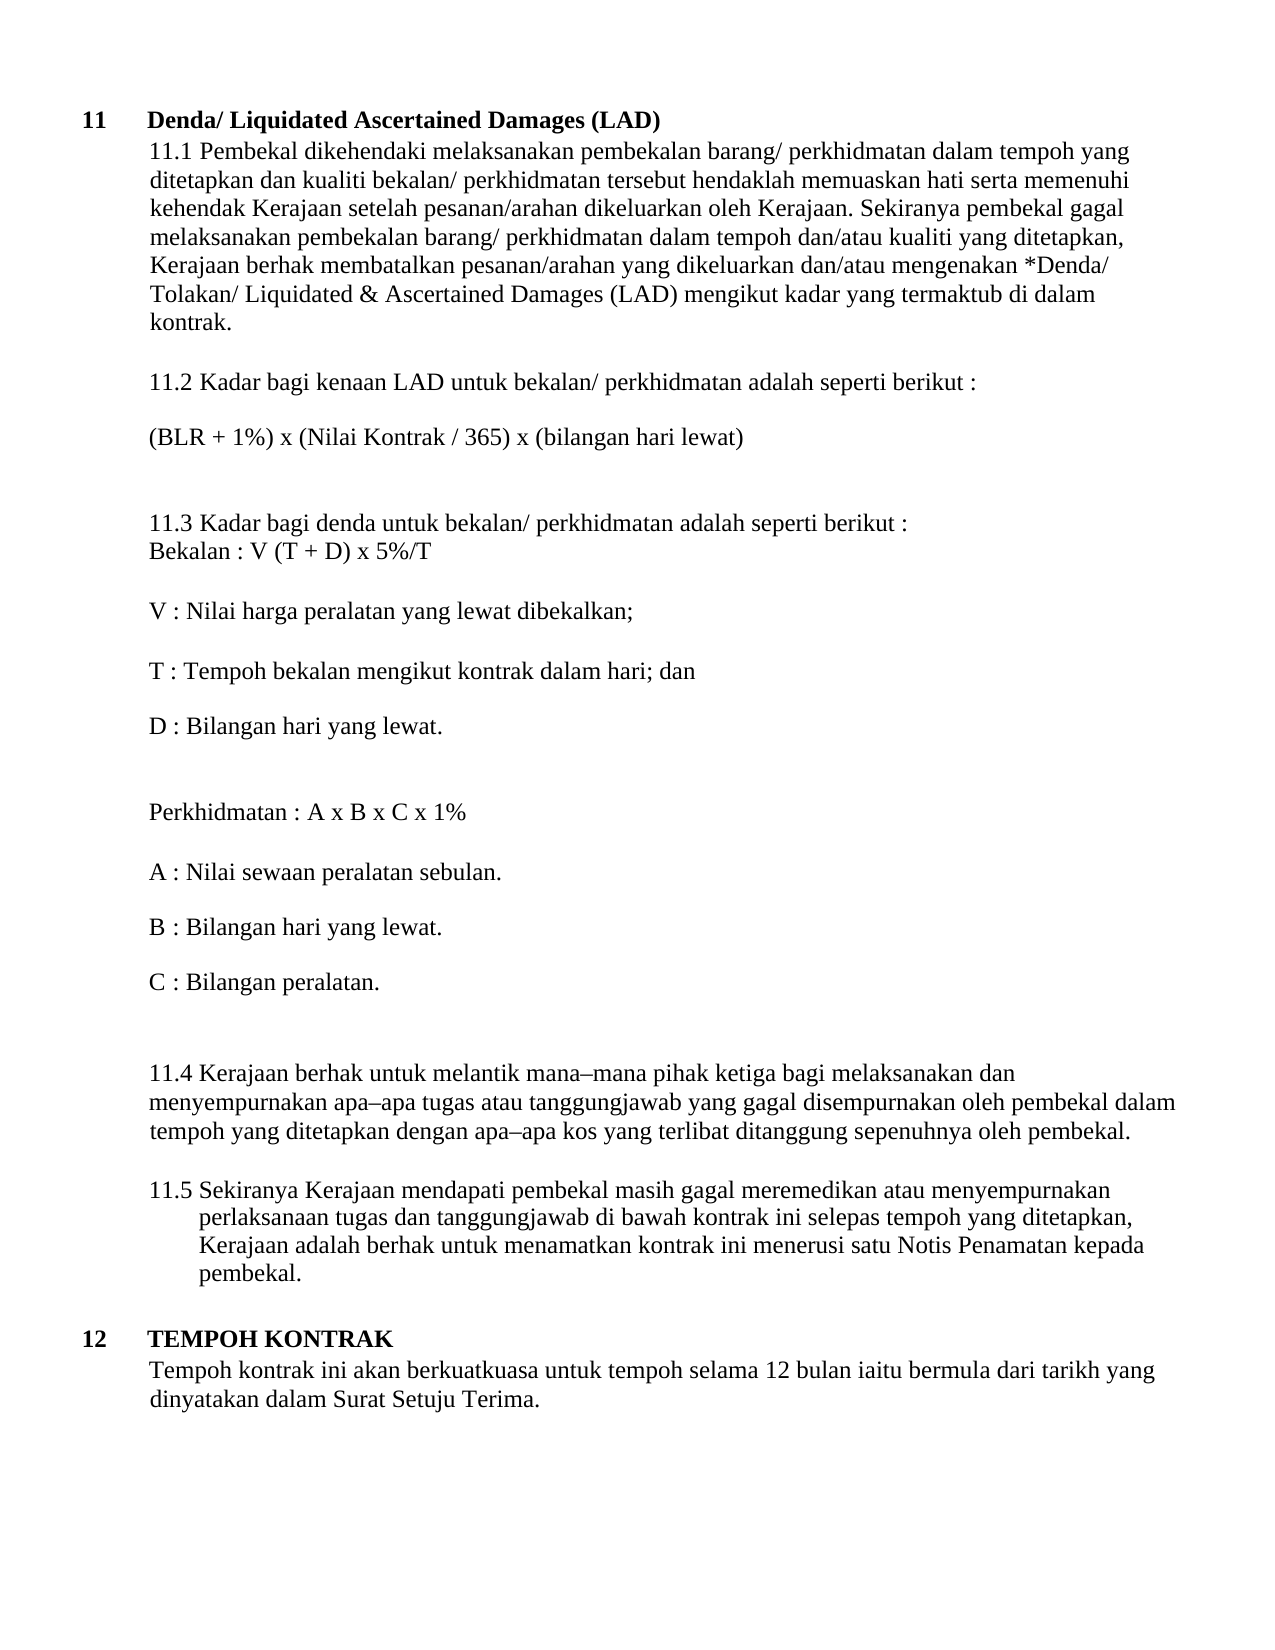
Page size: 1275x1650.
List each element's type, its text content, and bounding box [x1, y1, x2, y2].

list Sekiranya Kerajaan mendapati pembekal masih gagal meremedikan atau menyempurnakan perlaksanaan tugas dan tanggungjawab di bawah kontrak ini selepas tempoh yang ditetapkan, Kerajaan adalah berhak untuk menamatkan kontrak ini menerusi satu Notis Penamatan kepada pembekal. [148, 1176, 1182, 1286]
text Bekalan : V (T + D) x 5%/T [148, 537, 1182, 565]
text Tempoh kontrak ini akan berkuatkuasa untuk tempoh selama 12 bulan iaitu bermula dari tarikh yang dinyatakan dalam Surat Setuju Terima. [148, 1356, 1182, 1412]
text (BLR + 1%) x (Nilai Kontrak / 365) x (bilangan hari lewat) [148, 423, 1182, 451]
subtitle 11 Denda/ Liquidated Ascertained Damages (LAD) [82, 105, 1182, 134]
text 11.3 Kadar bagi denda untuk bekalan/ perkhidmatan adalah seperti berikut : [148, 508, 1182, 537]
list : Bilangan hari yang lewat. [148, 912, 1182, 941]
text 11.2 Kadar bagi kenaan LAD untuk bekalan/ perkhidmatan adalah seperti berikut : [148, 367, 1182, 396]
text V : Nilai harga peralatan yang lewat dibekalkan; [148, 597, 1182, 625]
text D : Bilangan hari yang lewat. [148, 711, 1182, 740]
list : Bilangan peralatan. [148, 967, 1182, 996]
text 11.1 Pembekal dikehendaki melaksanakan pembekalan barang/ perkhidmatan dalam tempoh yang ditetapkan dan kualiti bekalan/ perkhidmatan tersebut hendaklah memuaskan hati serta memenuhi kehendak Kerajaan setelah pesanan/arahan dikeluarkan oleh Kerajaan. Sekiranya pembekal gagal melaksanakan pembekalan barang/ perkhidmatan dalam tempoh dan/atau kualiti yang ditetapkan, Kerajaan berhak membatalkan pesanan/arahan yang dikeluarkan dan/atau mengenakan *Denda/ Tolakan/ Liquidated & Ascertained Damages (LAD) mengikut kadar yang termaktub di dalam kontrak. [148, 136, 1182, 336]
text T : Tempoh bekalan mengikut kontrak dalam hari; dan [148, 657, 1182, 685]
subtitle 12 TEMPOH KONTRAK [82, 1324, 1182, 1353]
text Perkhidmatan : A x B x C x 1% [148, 797, 1182, 826]
list Kerajaan berhak untuk melantik mana–mana pihak ketiga bagi melaksanakan dan [148, 1059, 1182, 1087]
text menyempurnakan apa–apa tugas atau tanggungjawab yang gagal disempurnakan oleh pembekal dalam tempoh yang ditetapkan dengan apa–apa kos yang terlibat ditanggung sepenuhnya oleh pembekal. [148, 1088, 1182, 1145]
list : Nilai sewaan peralatan sebulan. [148, 857, 1182, 886]
